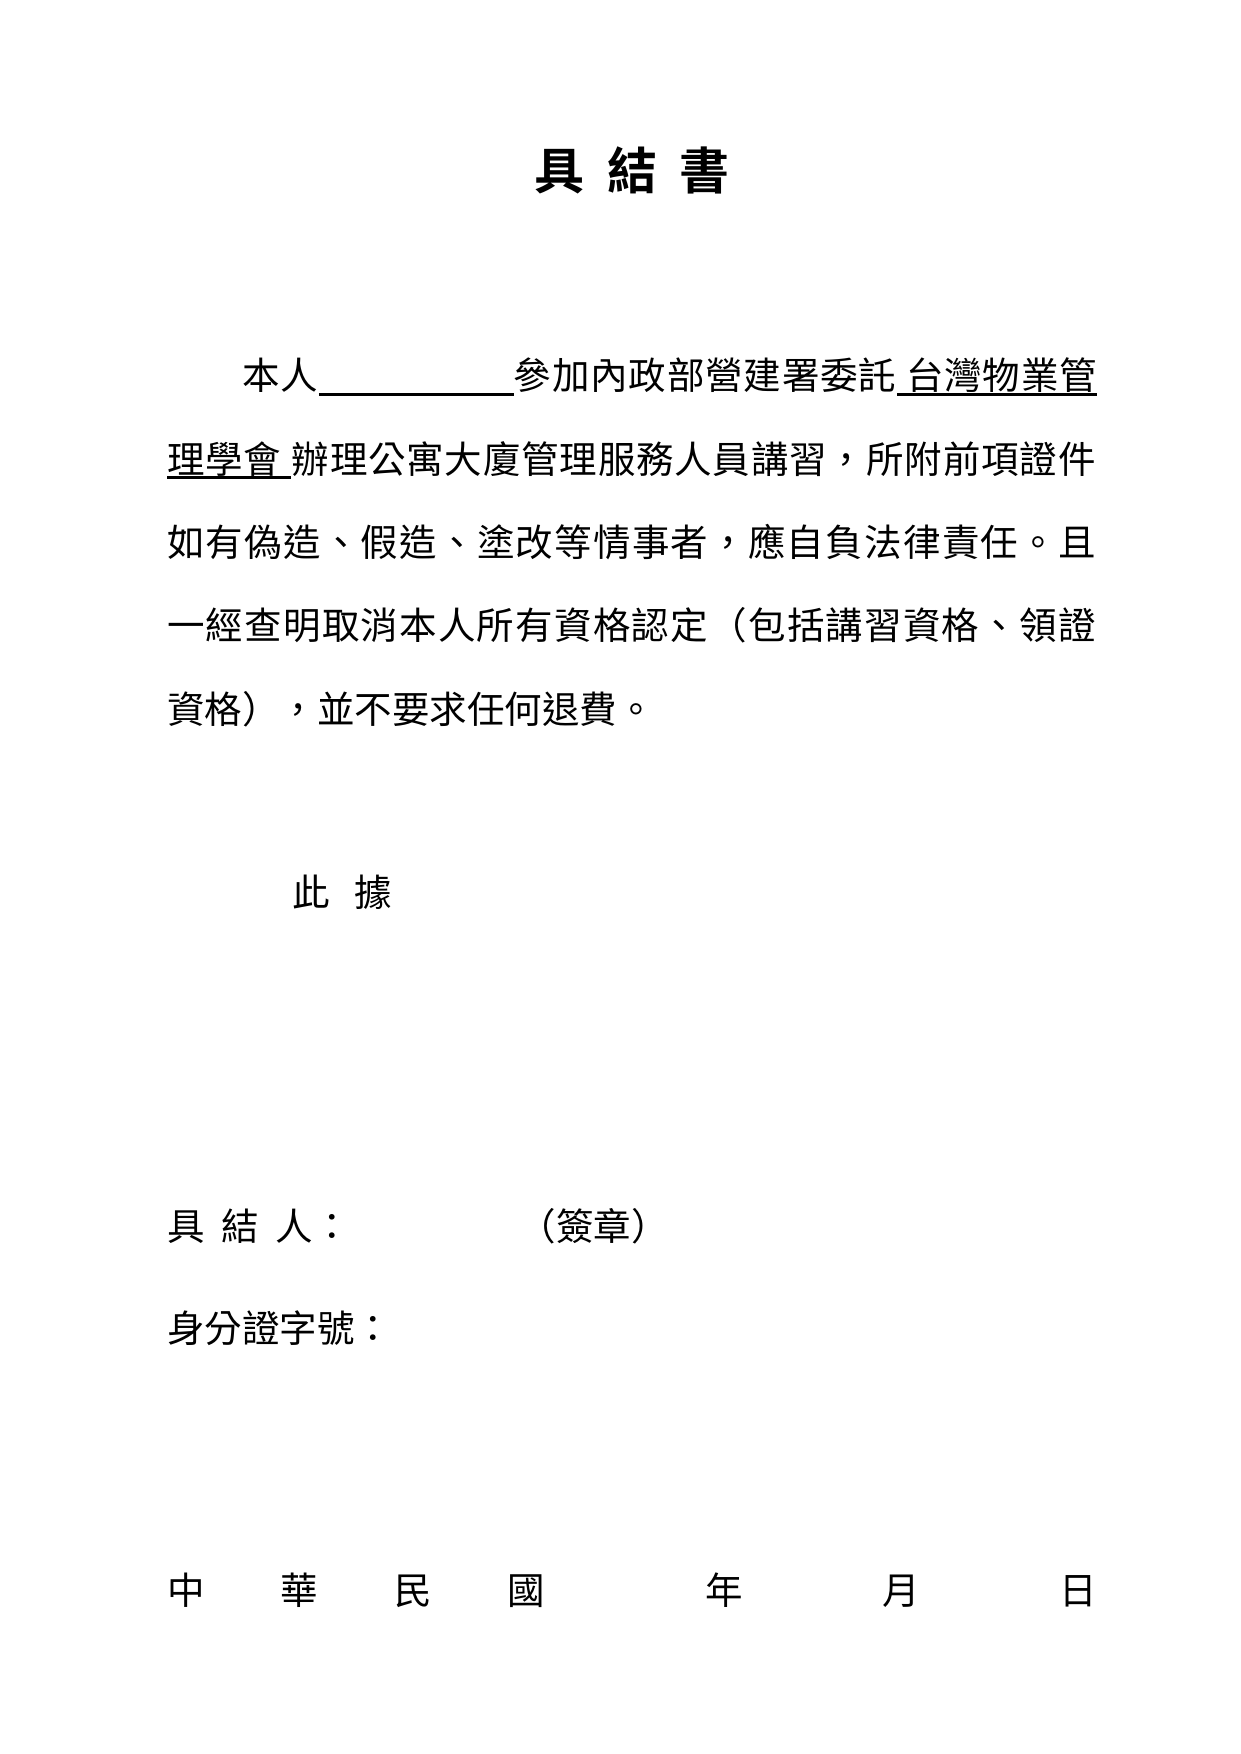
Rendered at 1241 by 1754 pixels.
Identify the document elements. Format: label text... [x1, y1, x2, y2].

text 此 據 [217, 856, 1047, 919]
text 本人 參加內政部營建署委託 台灣物業管理學會 辦理公寓大廈管理服務人員講習，所附前項證件如有偽造、假造、塗改等情事者，應自負法律責任。且一經查明取消本人所有資格認定（包括講習資格、領證資格），並不要求任何退費。 [167, 323, 1097, 740]
text 具 結 書 [142, 129, 1122, 206]
text 中 華 民 國 年 月 日 [167, 1549, 1097, 1627]
text 身分證字號： [167, 1292, 1097, 1354]
text 具 結 人： （簽章） [167, 1191, 1097, 1253]
